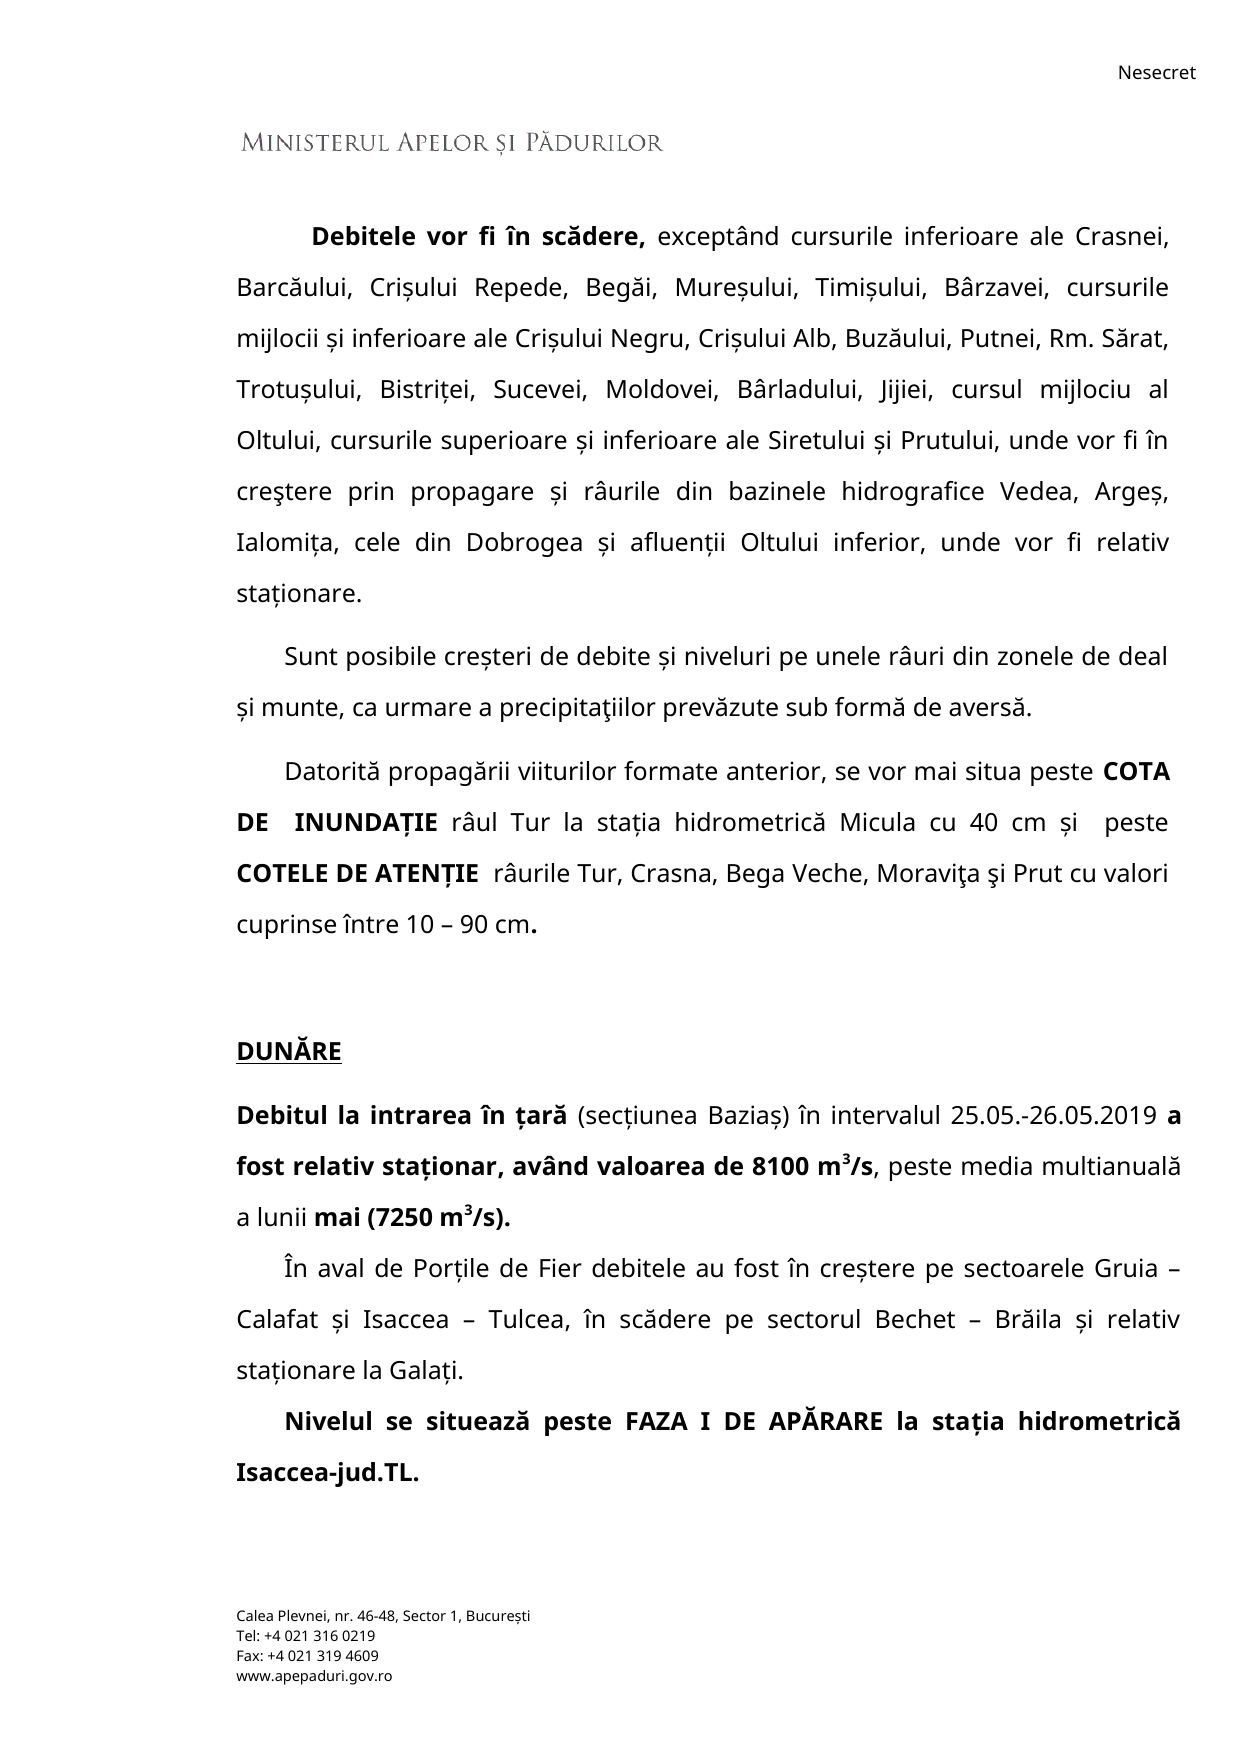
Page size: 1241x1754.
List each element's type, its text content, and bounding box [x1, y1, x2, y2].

text Sunt posibile creșteri de debite și niveluri pe unele râuri din zonele de deal și munte, ca urmare a precipitaţiilor prevăzute sub formă de aversă. [236, 639, 1170, 724]
text Datorită propagării viiturilor formate anterior, se vor mai situa peste COTA DE INUNDAȚIE râul Tur la stația hidrometrică Micula cu 40 cm și peste COTELE DE ATENȚIE râurile Tur, Crasna, Bega Veche, Moraviţa şi Prut cu valori cuprinse între 10 – 90 cm. [236, 753, 1170, 941]
text DUNĂRE [236, 1034, 1182, 1068]
picture [236, 84, 668, 202]
text Debitele vor fi în scădere, exceptând cursurile inferioare ale Crasnei, Barcăului, Crișului Repede, Begăi, Mureșului, Timișului, Bârzavei, cursurile mijlocii și inferioare ale Crișului Negru, Crișului Alb, Buzăului, Putnei, Rm. Sărat, Trotușului, Bistriței, Sucevei, Moldovei, Bârladului, Jijiei, cursul mijlociu al Oltului, cursurile superioare și inferioare ale Siretului și Prutului, unde vor fi în creştere prin propagare și râurile din bazinele hidrografice Vedea, Argeș, Ialomița, cele din Dobrogea și afluenții Oltului inferior, unde vor fi relativ staționare. [236, 218, 1170, 609]
text În aval de Porţile de Fier debitele au fost în creștere pe sectoarele Gruia – Calafat și Isaccea – Tulcea, în scădere pe sectorul Bechet – Brăila și relativ staționare la Galați. [236, 1250, 1182, 1387]
text Debitul la intrarea în ţară (secţiunea Baziaş) în intervalul 25.05.-26.05.2019 a fost relativ staţionar, având valoarea de 8100 m3/s, peste media multianuală a lunii mai (7250 m3/s). [236, 1097, 1182, 1233]
text Nivelul se situează peste FAZA I DE APĂRARE la stația hidrometrică Isaccea-jud.TL. [236, 1403, 1182, 1489]
